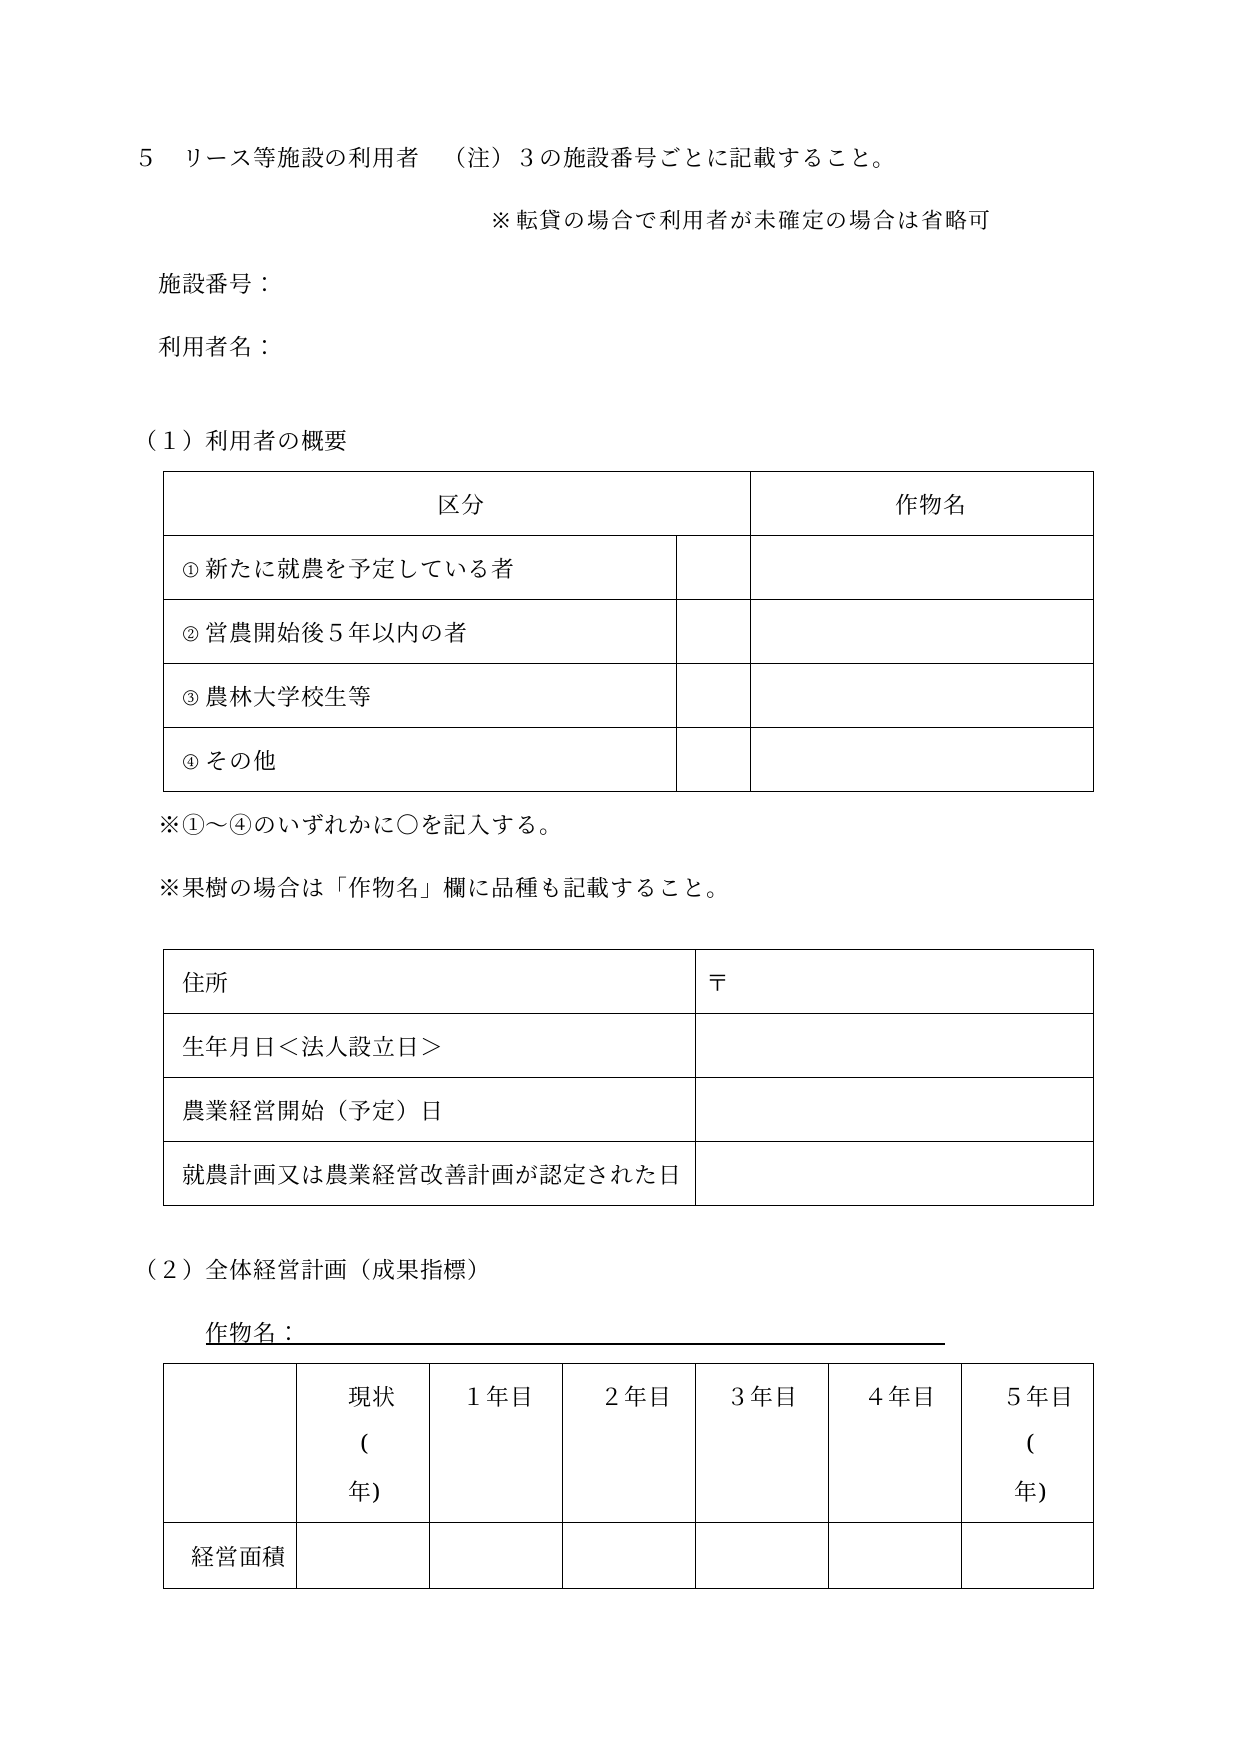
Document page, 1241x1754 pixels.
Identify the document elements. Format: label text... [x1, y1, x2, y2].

table_cell 生年月日＜法人設立日＞ [164, 1014, 695, 1077]
table_cell [696, 1078, 1093, 1141]
table_cell [430, 1523, 562, 1588]
table_cell [962, 1523, 1093, 1588]
table_header 現状 ( 年) [297, 1364, 429, 1522]
table_cell [297, 1523, 429, 1588]
table_header 〒 [696, 950, 1093, 1013]
text ５ リース等施設の利用者 （注）３の施設番号ごとに記載すること。 [134, 125, 1088, 188]
text 施設番号： [134, 251, 1088, 314]
table_cell [677, 728, 750, 791]
table_cell [677, 600, 750, 663]
table_cell 農業経営開始（予定）日 [164, 1078, 695, 1141]
table_cell [677, 536, 750, 599]
table_cell 経営面積 （ａ） [164, 1523, 296, 1588]
table_cell [829, 1523, 961, 1588]
text ※転貸の場合で利用者が未確定の場合は省略可 [158, 188, 1088, 251]
table_cell [751, 728, 1093, 791]
table_cell [751, 536, 1093, 599]
table_cell 就農計画又は農業経営改善計画が認定された日 [164, 1142, 695, 1205]
text （１）利用者の概要 [134, 408, 1088, 471]
table_header 住所 [164, 950, 695, 1013]
text 利用者名： [134, 314, 1088, 377]
text ※①～④のいずれかに○を記入する。 [134, 792, 1088, 855]
text 作物名： [134, 1300, 1088, 1363]
table_cell [751, 600, 1093, 663]
table_cell ②営農開始後５年以内の者 [164, 600, 676, 663]
table_header 作物名 [751, 472, 1093, 535]
text ※果樹の場合は「作物名」欄に品種も記載すること。 [134, 855, 1088, 918]
table_cell ①新たに就農を予定している者 [164, 536, 676, 599]
table_header １年目 [430, 1364, 562, 1522]
table_cell ④その他 [164, 728, 676, 791]
table_cell ③農林大学校生等 [164, 664, 676, 727]
table_header ２年目 [563, 1364, 695, 1522]
table_header ３年目 [696, 1364, 828, 1522]
table_cell [696, 1523, 828, 1588]
text （２）全体経営計画（成果指標） [134, 1237, 1088, 1300]
table_cell [677, 664, 750, 727]
table_cell [696, 1142, 1093, 1205]
table_cell [696, 1014, 1093, 1077]
table_header 区分 [164, 472, 750, 535]
table_header [164, 1364, 296, 1522]
table_header ５年目 ( 年) [962, 1364, 1093, 1522]
table_header ４年目 [829, 1364, 961, 1522]
table_cell [563, 1523, 695, 1588]
table_cell [751, 664, 1093, 727]
